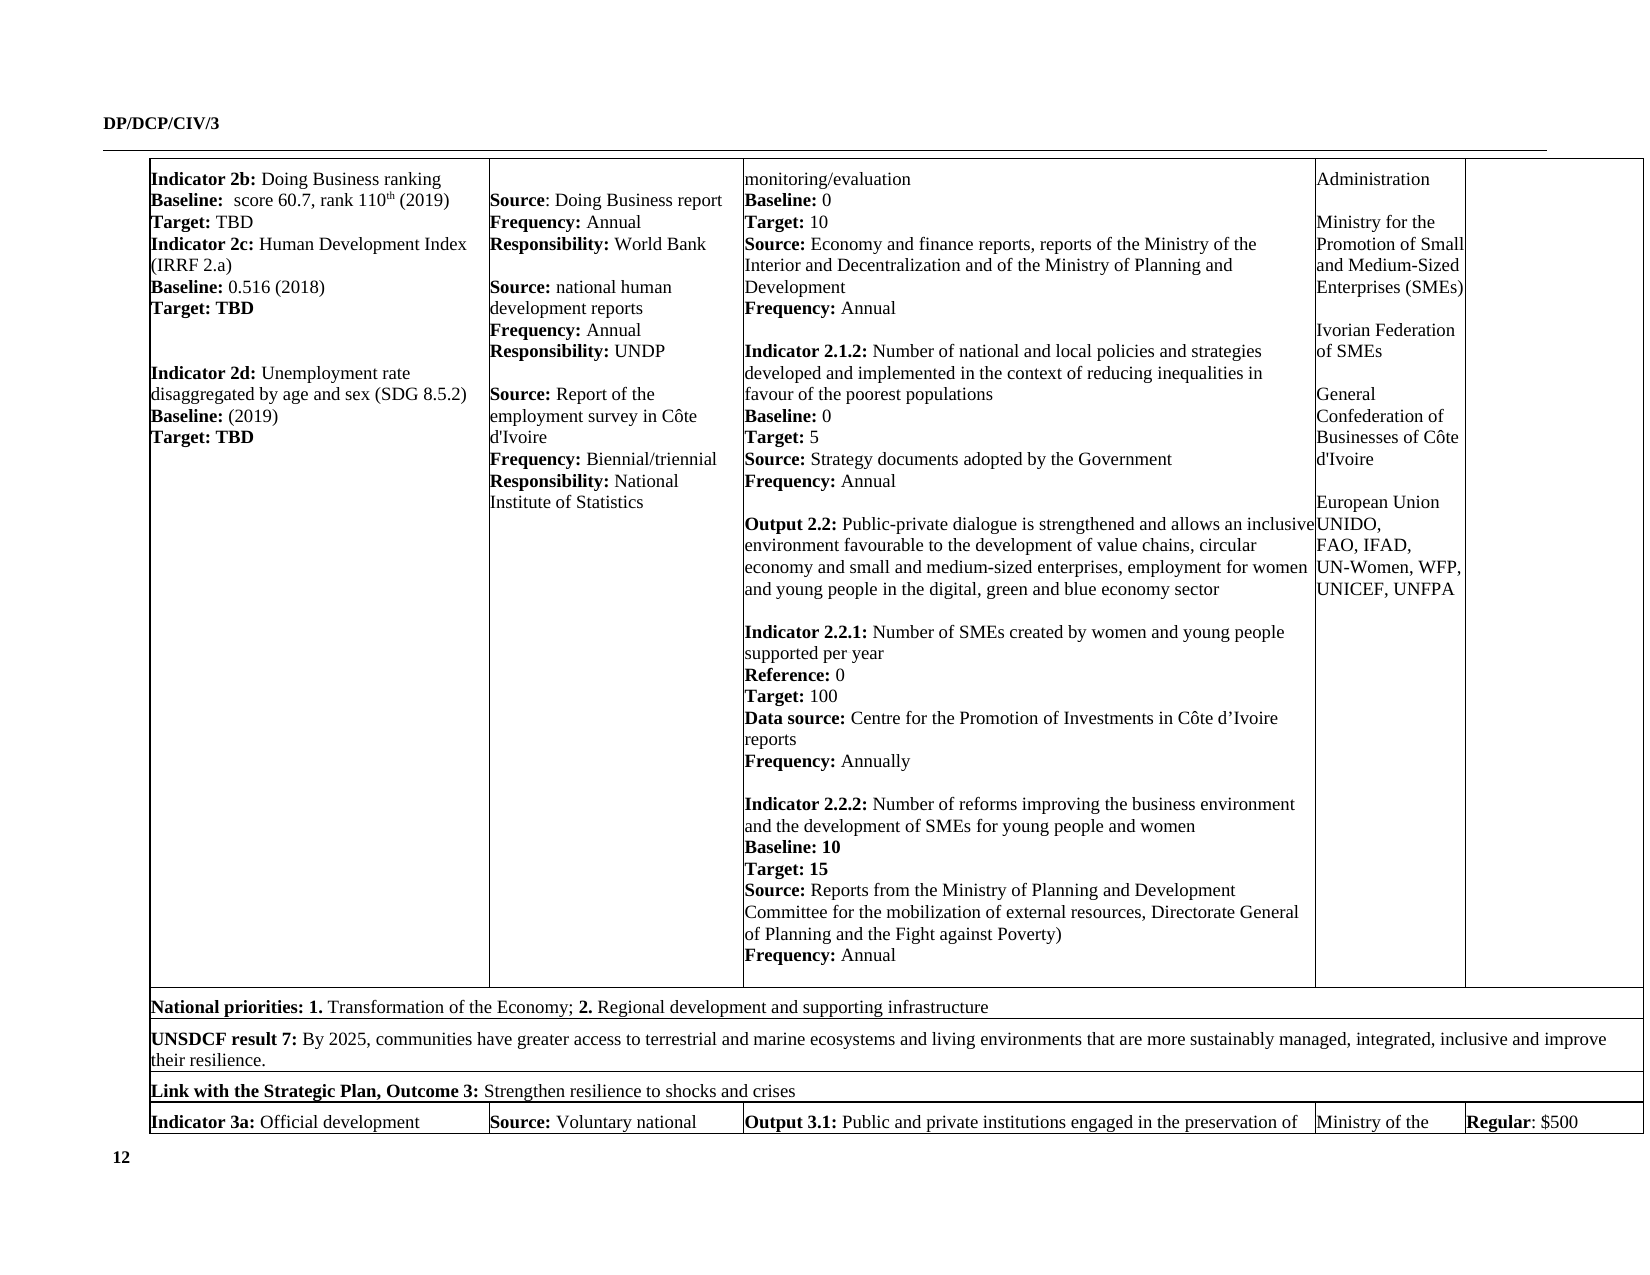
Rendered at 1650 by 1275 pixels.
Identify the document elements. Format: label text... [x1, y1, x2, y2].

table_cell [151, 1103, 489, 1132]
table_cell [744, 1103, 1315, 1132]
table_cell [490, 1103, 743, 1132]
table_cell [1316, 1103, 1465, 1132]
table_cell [151, 159, 489, 987]
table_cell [744, 159, 1315, 987]
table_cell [1466, 159, 1643, 987]
table_cell Link with the Strategic Plan, Outcome 3: Strengthen resilience to shocks and crises [151, 1072, 1643, 1101]
table_cell National priorities: 1. Transformation of the Economy; 2. Regional development and supporting infrastructure [151, 988, 1643, 1018]
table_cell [490, 159, 743, 987]
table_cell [1316, 159, 1465, 987]
table_cell UNSDCF result 7: By 2025, communities have greater access to terrestrial and marine ecosystems and living environments that are more sustainably managed, integrated, inclusive and improve their resilience. [151, 1019, 1643, 1071]
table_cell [1466, 1103, 1643, 1132]
